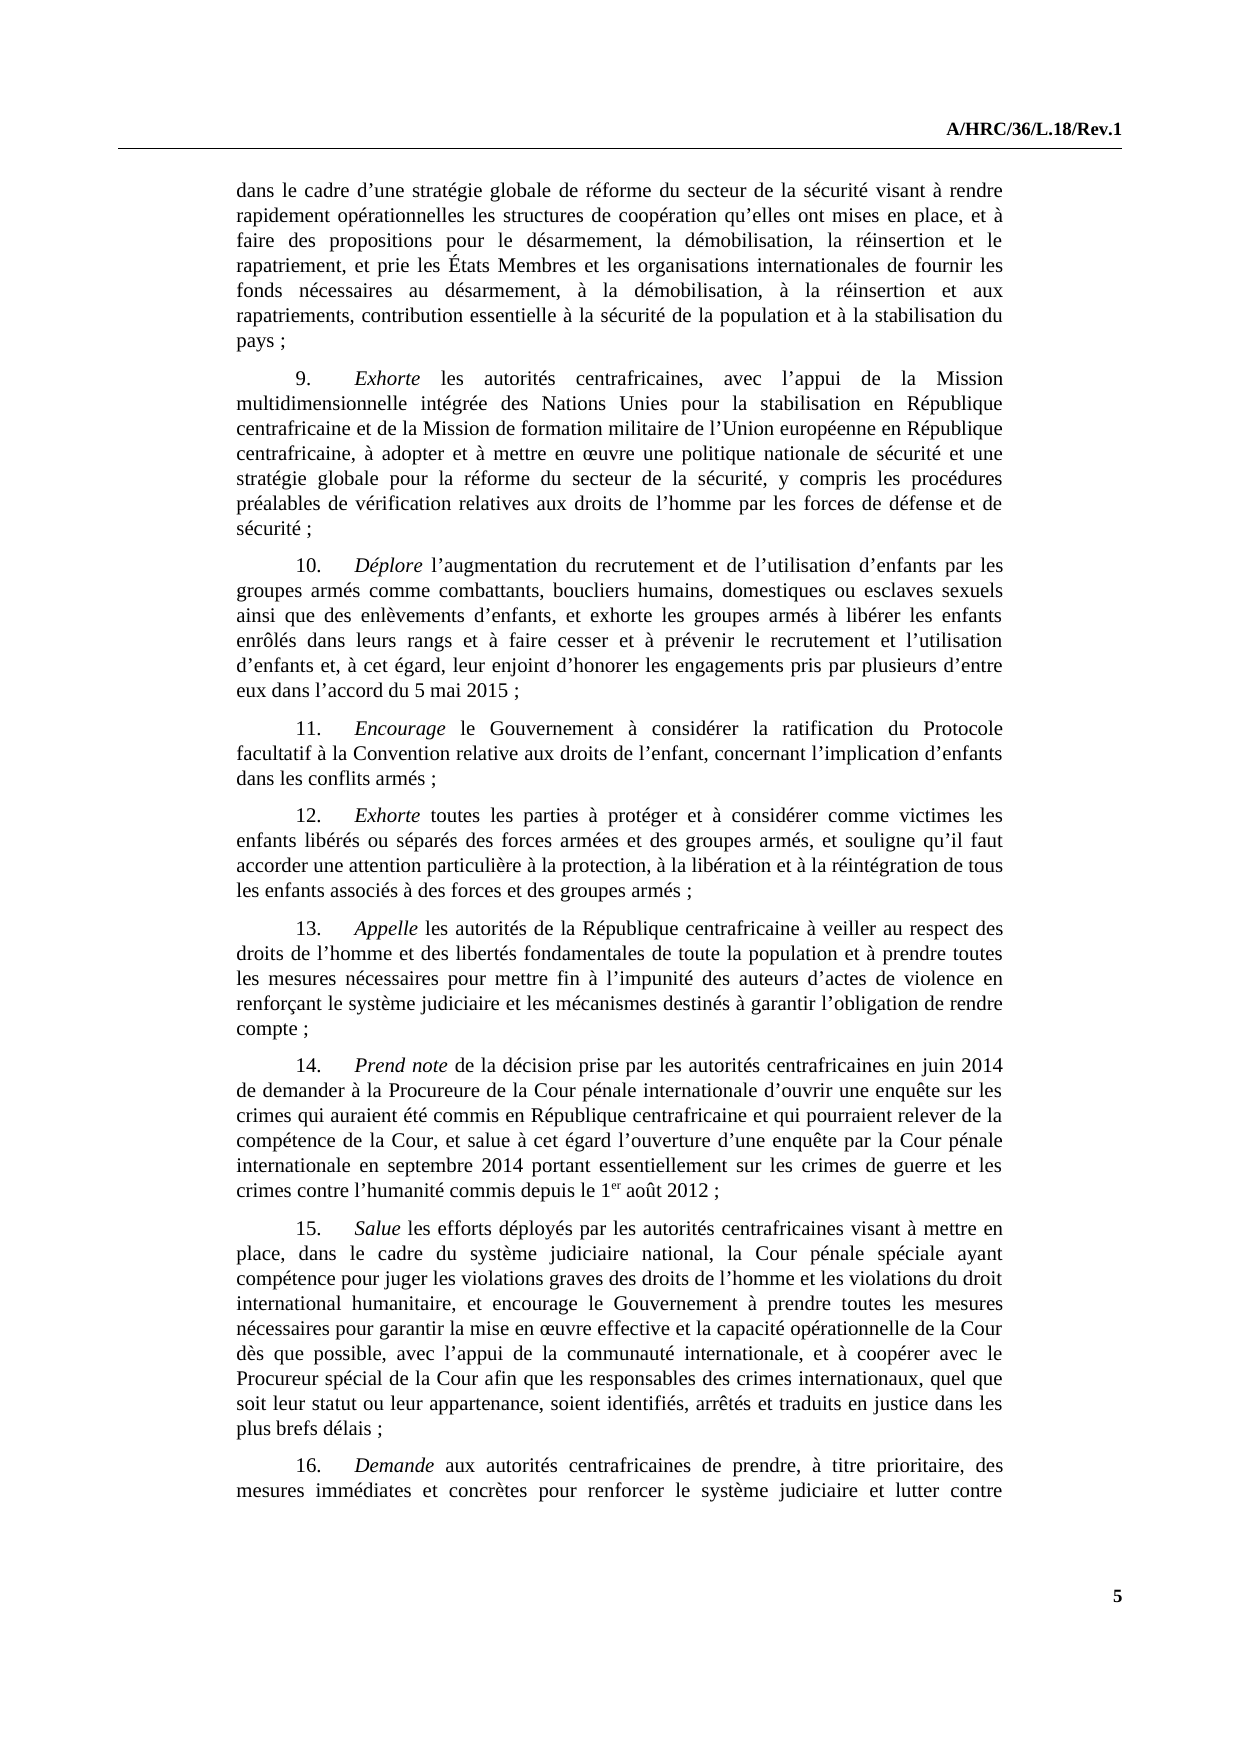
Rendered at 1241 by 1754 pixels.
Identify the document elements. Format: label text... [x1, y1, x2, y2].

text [236, 1452, 1004, 1502]
text 15. Salue les efforts déployés par les autorités centrafricaines visant à mettre en place, dans le cadre du système judiciaire national, la Cour pénale spéciale ayant compétence pour juger les violations graves des droits de l’homme et les violations du droit international humanitaire, et encourage le Gouvernement à prendre toutes les mesures nécessaires pour garantir la mise en œuvre effective et la capacité opérationnelle de la Cour dès que possible, avec l’appui de la communauté internationale, et à coopérer avec le Procureur spécial de la Cour afin que les responsables des crimes internationaux, quel que soit leur statut ou leur appartenance, soient identifiés, arrêtés et traduits en justice dans les plus brefs délais ; [236, 1215, 1004, 1440]
text 10. Déplore l’augmentation du recrutement et de l’utilisation d’enfants par les groupes armés comme combattants, boucliers humains, domestiques ou esclaves sexuels ainsi que des enlèvements d’enfants, et exhorte les groupes armés à libérer les enfants enrôlés dans leurs rangs et à faire cesser et à prévenir le recrutement et l’utilisation d’enfants et, à cet égard, leur enjoint d’honorer les engagements pris par plusieurs d’entre eux dans l’accord du 5 mai 2015 ; [236, 552, 1004, 702]
text 11. Encourage le Gouvernement à considérer la ratification du Protocole facultatif à la Convention relative aux droits de l’enfant, concernant l’implication d’enfants dans les conflits armés ; [236, 715, 1004, 790]
text 14. Prend note de la décision prise par les autorités centrafricaines en juin 2014 de demander à la Procureure de la Cour pénale internationale d’ouvrir une enquête sur les crimes qui auraient été commis en République centrafricaine et qui pourraient relever de la compétence de la Cour, et salue à cet égard l’ouverture d’une enquête par la Cour pénale internationale en septembre 2014 portant essentiellement sur les crimes de guerre et les crimes contre l’humanité commis depuis le 1er août 2012 ; [236, 1052, 1004, 1202]
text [236, 177, 1004, 352]
text 9. Exhorte les autorités centrafricaines, avec l’appui de la Mission multidimensionnelle intégrée des Nations Unies pour la stabilisation en République centrafricaine et de la Mission de formation militaire de l’Union européenne en République centrafricaine, à adopter et à mettre en œuvre une politique nationale de sécurité et une stratégie globale pour la réforme du secteur de la sécurité, y compris les procédures préalables de vérification relatives aux droits de l’homme par les forces de défense et de sécurité ; [236, 365, 1004, 540]
text 13. Appelle les autorités de la République centrafricaine à veiller au respect des droits de l’homme et des libertés fondamentales de toute la population et à prendre toutes les mesures nécessaires pour mettre fin à l’impunité des auteurs d’actes de violence en renforçant le système judiciaire et les mécanismes destinés à garantir l’obligation de rendre compte ; [236, 915, 1004, 1040]
text 12. Exhorte toutes les parties à protéger et à considérer comme victimes les enfants libérés ou séparés des forces armées et des groupes armés, et souligne qu’il faut accorder une attention particulière à la protection, à la libération et à la réintégration de tous les enfants associés à des forces et des groupes armés ; [236, 802, 1004, 902]
